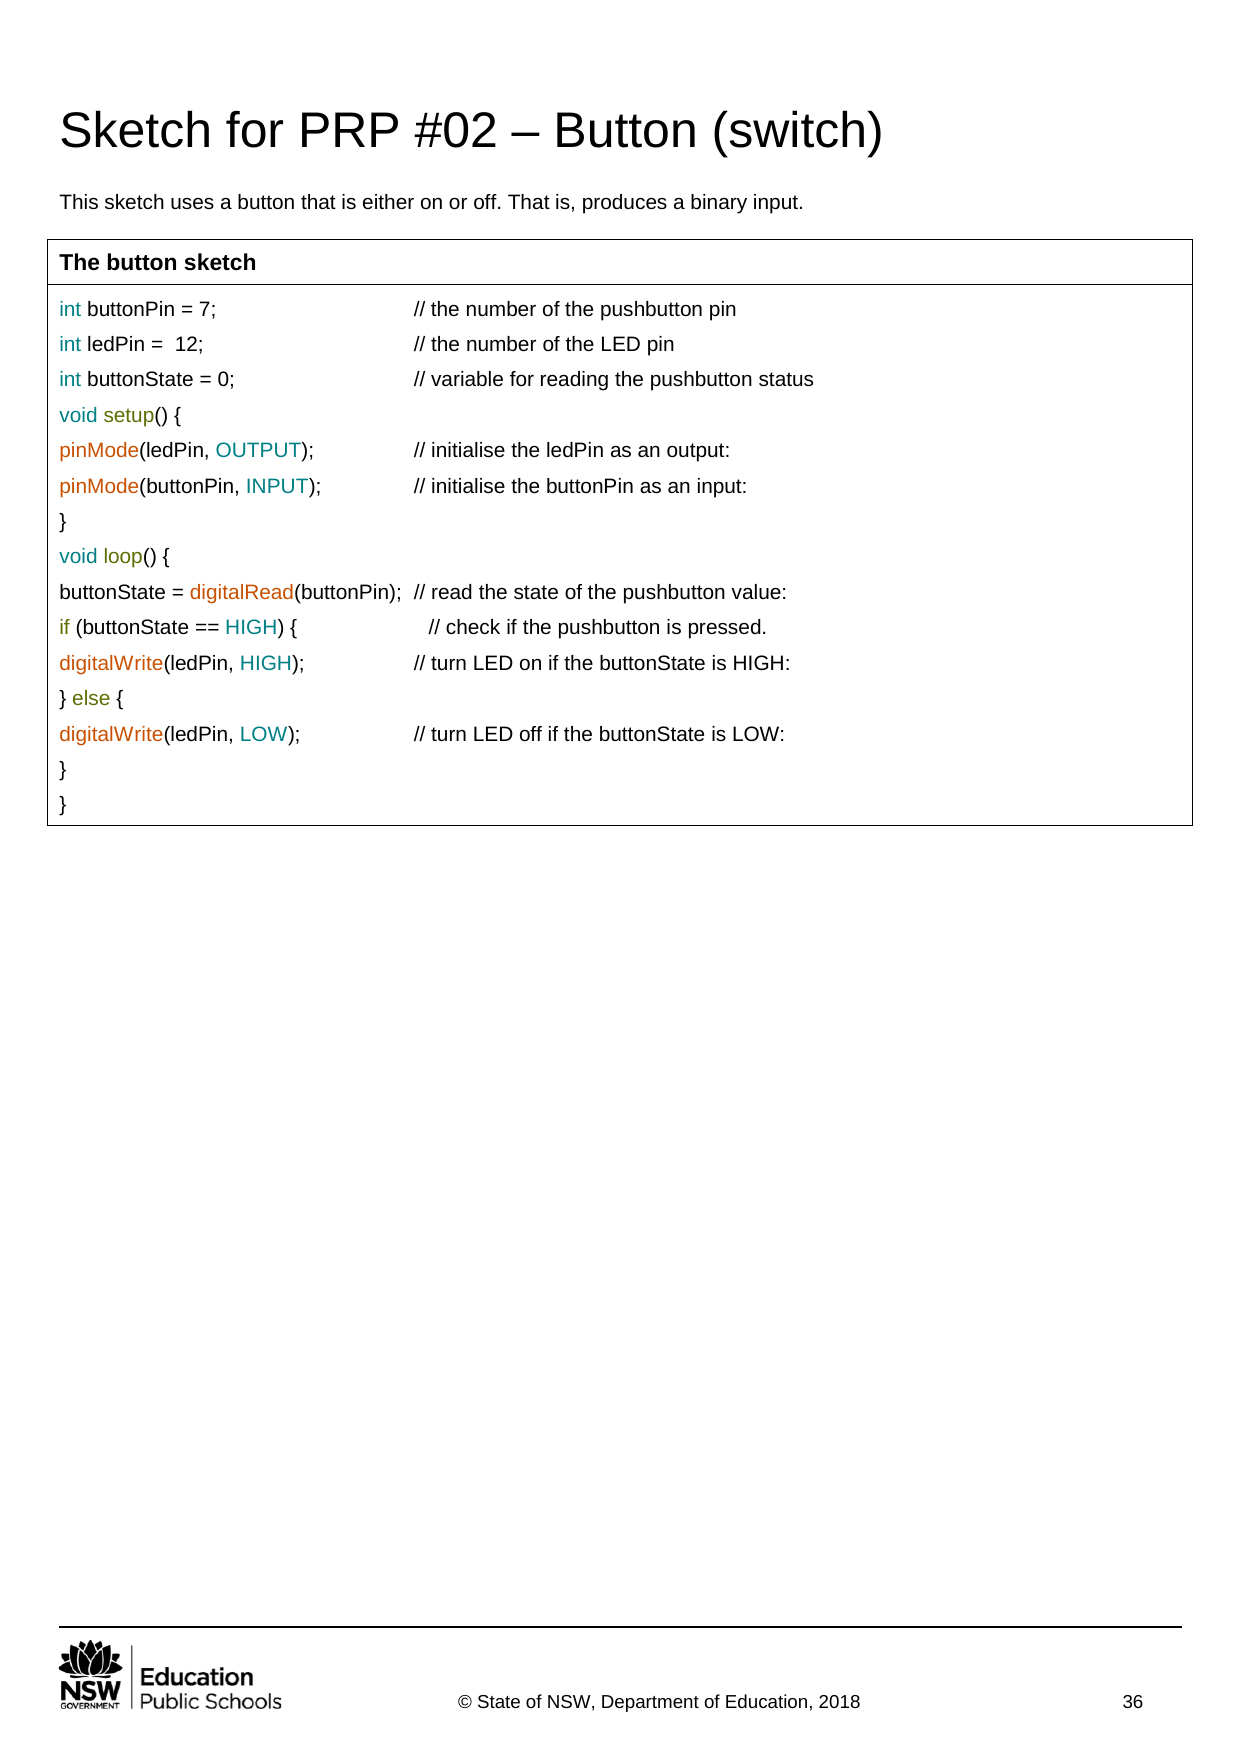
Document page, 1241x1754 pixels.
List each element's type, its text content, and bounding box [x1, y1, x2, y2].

text This sketch uses a button that is either on or off. That is, produces a binary input. [59, 183, 1181, 214]
picture [58, 1640, 282, 1709]
table_cell int buttonPin = 7; // the number of the pushbutton pin int ledPin = 12; // the number of the LED pin int buttonState = 0; // variable for reading the pushbutton status void setup() { pinMode(ledPin, OUTPUT); // initialise the ledPin as an output: pinMode(buttonPin, INPUT); // initialise the buttonPin as an input: } void loop() { buttonState = digitalRead(buttonPin); // read the state of the pushbutton value: if (buttonState == HIGH) { // check if the pushbutton is pressed. digitalWrite(ledPin, HIGH); // turn LED on if the buttonState is HIGH: } else { digitalWrite(ledPin, LOW); // turn LED off if the buttonState is LOW: } } [48, 285, 1192, 824]
table_header The button sketch [48, 240, 1192, 284]
text Sketch for PRP #02 – Button (switch) [59, 100, 1181, 158]
